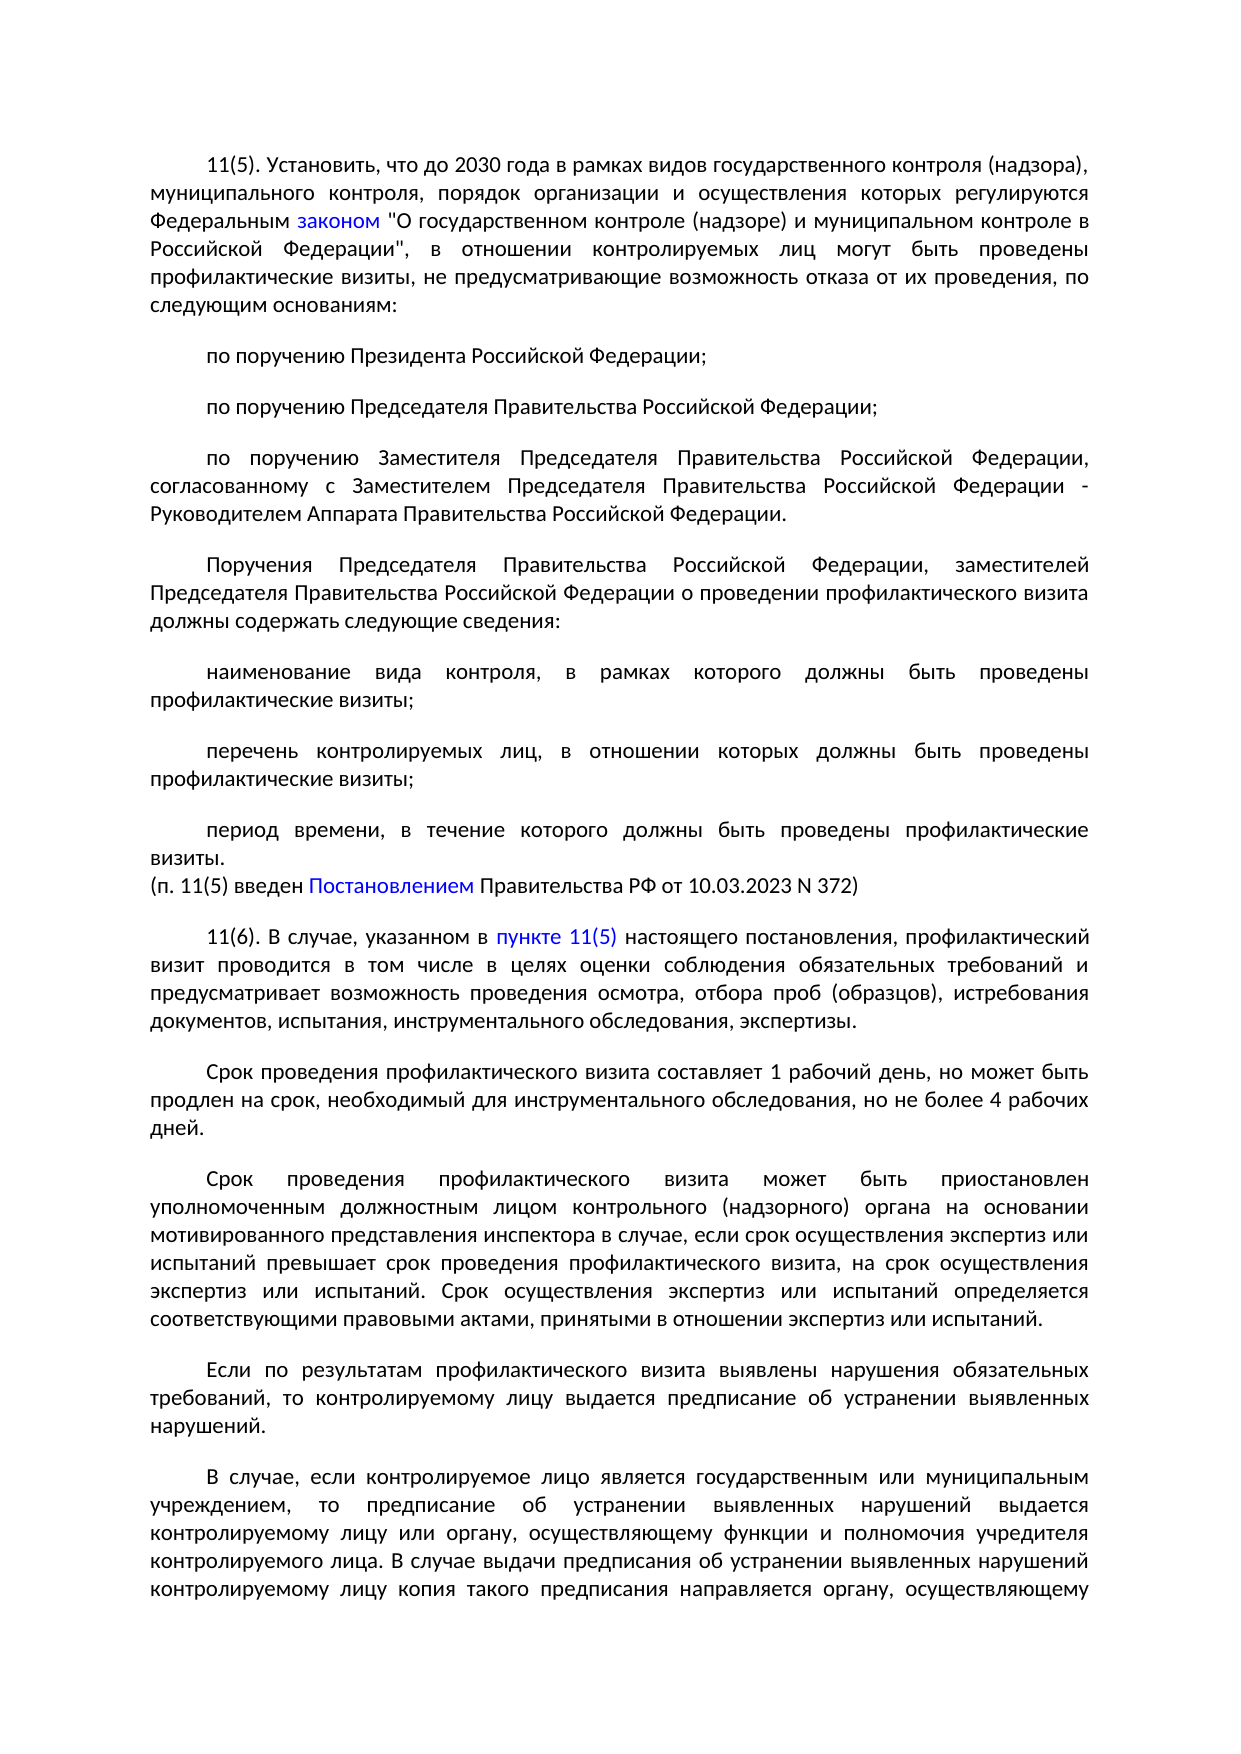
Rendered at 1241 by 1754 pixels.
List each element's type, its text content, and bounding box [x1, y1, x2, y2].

text Поручения Председателя Правительства Российской Федерации, заместителей Председателя Правительства Российской Федерации о проведении профилактического визита должны содержать следующие сведения: [150, 550, 1090, 634]
text Если по результатам профилактического визита выявлены нарушения обязательных требований, то контролируемому лицу выдается предписание об устранении выявленных нарушений. [150, 1355, 1090, 1439]
text по поручению Заместителя Председателя Правительства Российской Федерации, согласованному с Заместителем Председателя Правительства Российской Федерации - Руководителем Аппарата Правительства Российской Федерации. [150, 443, 1090, 527]
text Срок проведения профилактического визита составляет 1 рабочий день, но может быть продлен на срок, необходимый для инструментального обследования, но не более 4 рабочих дней. [150, 1057, 1090, 1141]
text Срок проведения профилактического визита может быть приостановлен уполномоченным должностным лицом контрольного (надзорного) органа на основании мотивированного представления инспектора в случае, если срок осуществления экспертиз или испытаний превышает срок проведения профилактического визита, на срок осуществления экспертиз или испытаний. Срок осуществления экспертиз или испытаний определяется соответствующими правовыми актами, принятыми в отношении экспертиз или испытаний. [150, 1164, 1090, 1332]
text (п. 11(5) введен Постановлением Правительства РФ от 10.03.2023 N 372) [150, 871, 1090, 899]
text 11(5). Установить, что до 2030 года в рамках видов государственного контроля (надзора), муниципального контроля, порядок организации и осуществления которых регулируются Федеральным законом "О государственном контроле (надзоре) и муниципальном контроле в Российской Федерации", в отношении контролируемых лиц могут быть проведены профилактические визиты, не предусматривающие возможность отказа от их проведения, по следующим основаниям: [150, 150, 1090, 318]
text 11(6). В случае, указанном в пункте 11(5) настоящего постановления, профилактический визит проводится в том числе в целях оценки соблюдения обязательных требований и предусматривает возможность проведения осмотра, отбора проб (образцов), истребования документов, испытания, инструментального обследования, экспертизы. [150, 922, 1090, 1034]
text по поручению Председателя Правительства Российской Федерации; [150, 392, 1090, 420]
text по поручению Президента Российской Федерации; [150, 341, 1090, 369]
text период времени, в течение которого должны быть проведены профилактические визиты. [150, 815, 1090, 871]
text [150, 1462, 1090, 1602]
text перечень контролируемых лиц, в отношении которых должны быть проведены профилактические визиты; [150, 736, 1090, 792]
text наименование вида контроля, в рамках которого должны быть проведены профилактические визиты; [150, 657, 1090, 713]
